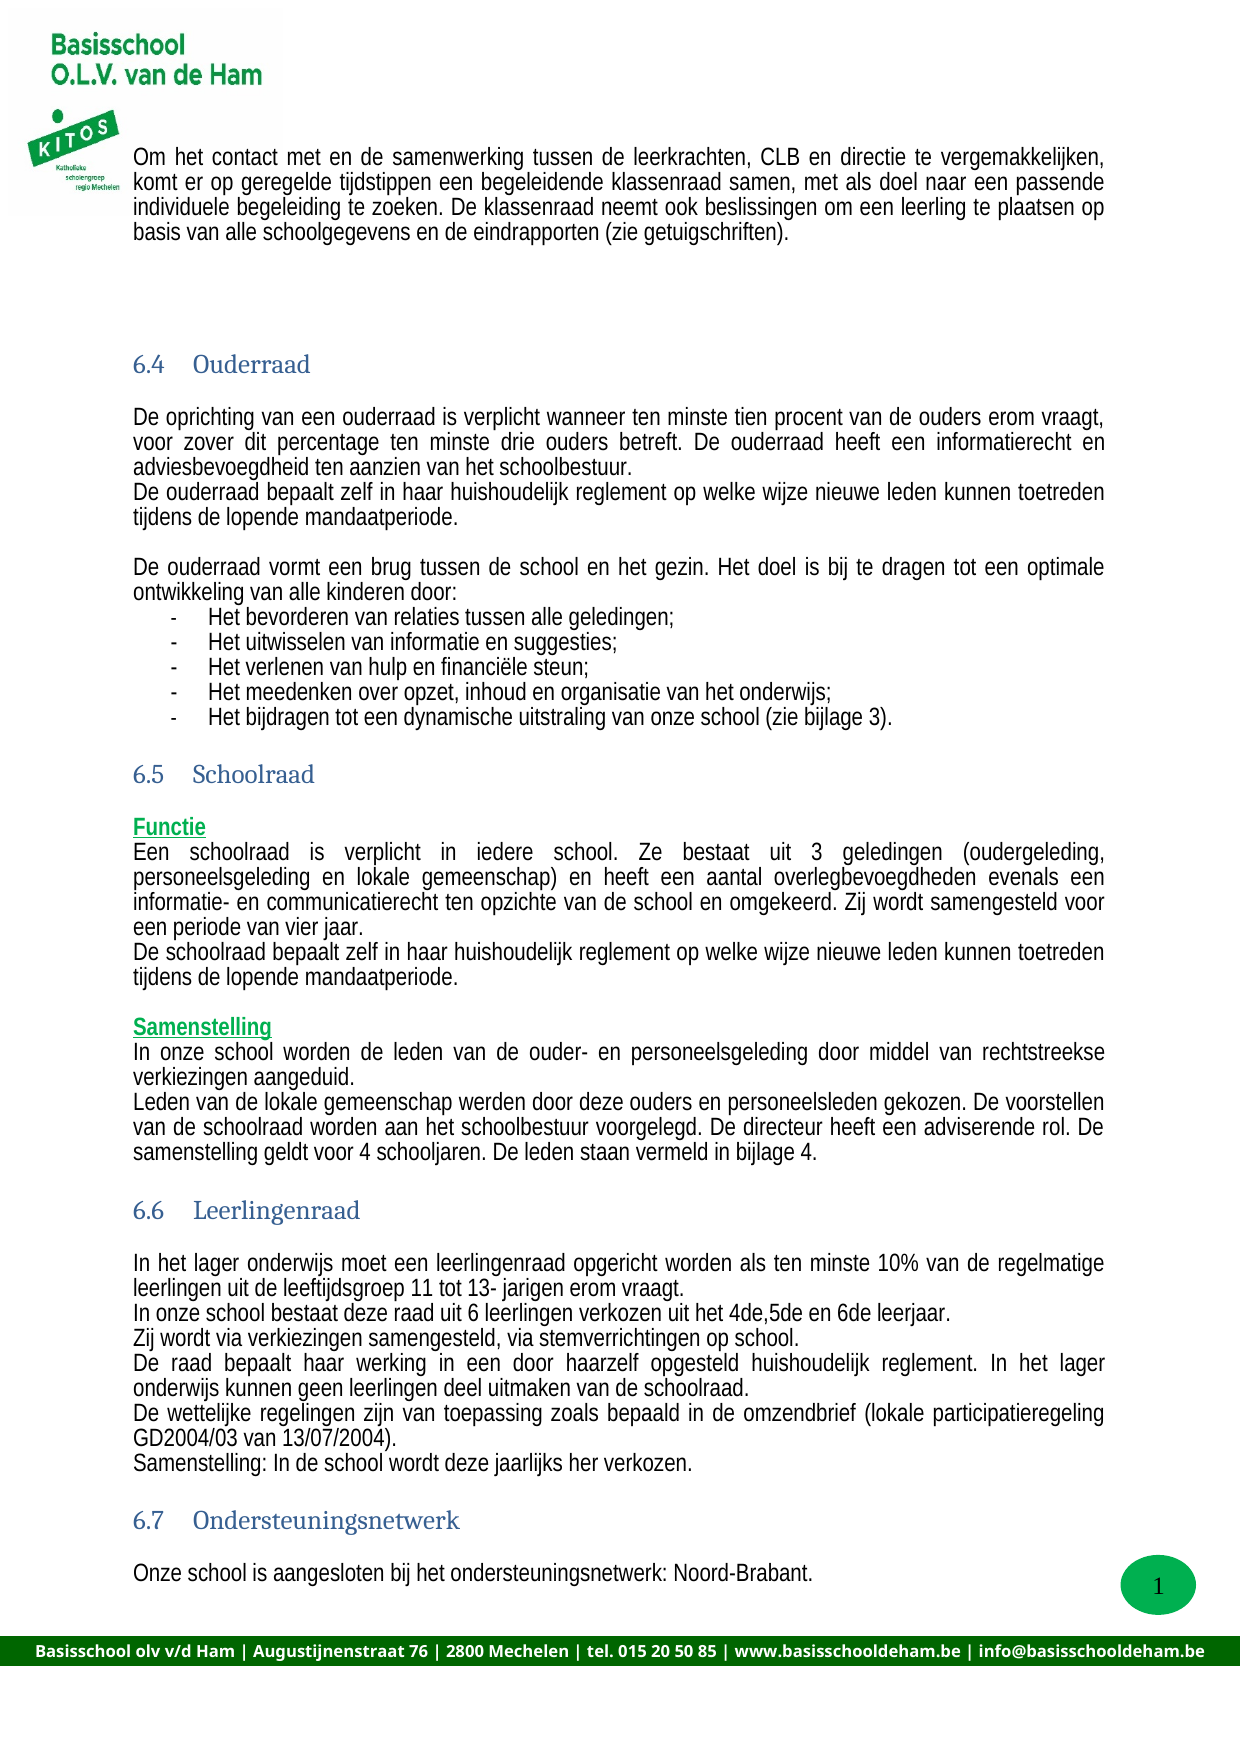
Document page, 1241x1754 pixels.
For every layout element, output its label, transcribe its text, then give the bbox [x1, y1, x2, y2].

text Samenstelling [133, 1016, 1107, 1041]
text Leden van de lokale gemeenschap werden door deze ouders en personeelsleden gekozen. De voorstellen van de schoolraad worden aan het schoolbestuur voorgelegd. De directeur heeft een adviserende rol. De samenstelling geldt voor 4 schooljaren. De leden staan vermeld in bijlage 4. [133, 1091, 1107, 1166]
text De schoolraad bepaalt zelf in haar huishoudelijk reglement op welke wijze nieuwe leden kunnen toetreden tijdens de lopende mandaatperiode. [133, 941, 1107, 991]
text De wettelijke regelingen zijn van toepassing zoals bepaald in de omzendbrief (lokale participatieregeling GD2004/03 van 13/07/2004). [133, 1401, 1107, 1451]
list Het verlenen van hulp en financiële steun; [170, 655, 1107, 680]
subtitle Schoolraad [133, 759, 1107, 791]
text Onze school is aangesloten bij het ondersteuningsnetwerk: Noord-Brabant. [133, 1561, 1107, 1586]
subtitle Leerlingenraad [133, 1195, 1107, 1226]
list Het uitwisselen van informatie en suggesties; [170, 630, 1107, 655]
text Zij wordt via verkiezingen samengesteld, via stemverrichtingen op school. [133, 1326, 1107, 1351]
text De oprichting van een ouderraad is verplicht wanneer ten minste tien procent van de ouders erom vraagt, voor zover dit percentage ten minste drie ouders betreft. De ouderraad heeft een informatierecht en adviesbevoegdheid ten aanzien van het schoolbestuur. [133, 405, 1107, 480]
text In onze school worden de leden van de ouder- en personeelsgeleding door middel van rechtstreekse verkiezingen aangeduid. [133, 1041, 1107, 1091]
text De ouderraad bepaalt zelf in haar huishoudelijk reglement op welke wijze nieuwe leden kunnen toetreden tijdens de lopende mandaatperiode. [133, 480, 1107, 530]
text Samenstelling: In de school wordt deze jaarlijks her verkozen. [133, 1451, 1107, 1476]
text Om het contact met en de samenwerking tussen de leerkrachten, CLB en directie te vergemakkelijken, komt er op geregelde tijdstippen een begeleidende klassenraad samen, met als doel naar een passende individuele begeleiding te zoeken. De klassenraad neemt ook beslissingen om een leerling te plaatsen op basis van alle schoolgegevens en de eindrapporten (zie getuigschriften). [133, 145, 1107, 245]
text De ouderraad vormt een brug tussen de school en het gezin. Het doel is bij te dragen tot een optimale ontwikkeling van alle kinderen door: [133, 555, 1107, 605]
text In onze school bestaat deze raad uit 6 leerlingen verkozen uit het 4de,5de en 6de leerjaar. [133, 1301, 1107, 1326]
list Het bijdragen tot een dynamische uitstraling van onze school (zie bijlage 3). [170, 705, 1107, 730]
picture [7, 8, 283, 216]
list Het bevorderen van relaties tussen alle geledingen; [170, 605, 1107, 630]
subtitle Ouderraad [133, 349, 1107, 380]
text Een schoolraad is verplicht in iedere school. Ze bestaat uit 3 geledingen (oudergeleding, personeelsgeleding en lokale gemeenschap) en heeft een aantal overlegbevoegdheden evenals een informatie- en communicatierecht ten opzichte van de school en omgekeerd. Zij wordt samengesteld voor een periode van vier jaar. [133, 841, 1107, 941]
text Functie [133, 816, 1107, 841]
text De raad bepaalt haar werking in een door haarzelf opgesteld huishoudelijk reglement. In het lager onderwijs kunnen geen leerlingen deel uitmaken van de schoolraad. [133, 1351, 1107, 1401]
list Het meedenken over opzet, inhoud en organisatie van het onderwijs; [170, 680, 1107, 705]
subtitle Ondersteuningsnetwerk [133, 1505, 1107, 1536]
text In het lager onderwijs moet een leerlingenraad opgericht worden als ten minste 10% van de regelmatige leerlingen uit de leeftijdsgroep 11 tot 13- jarigen erom vraagt. [133, 1251, 1107, 1301]
